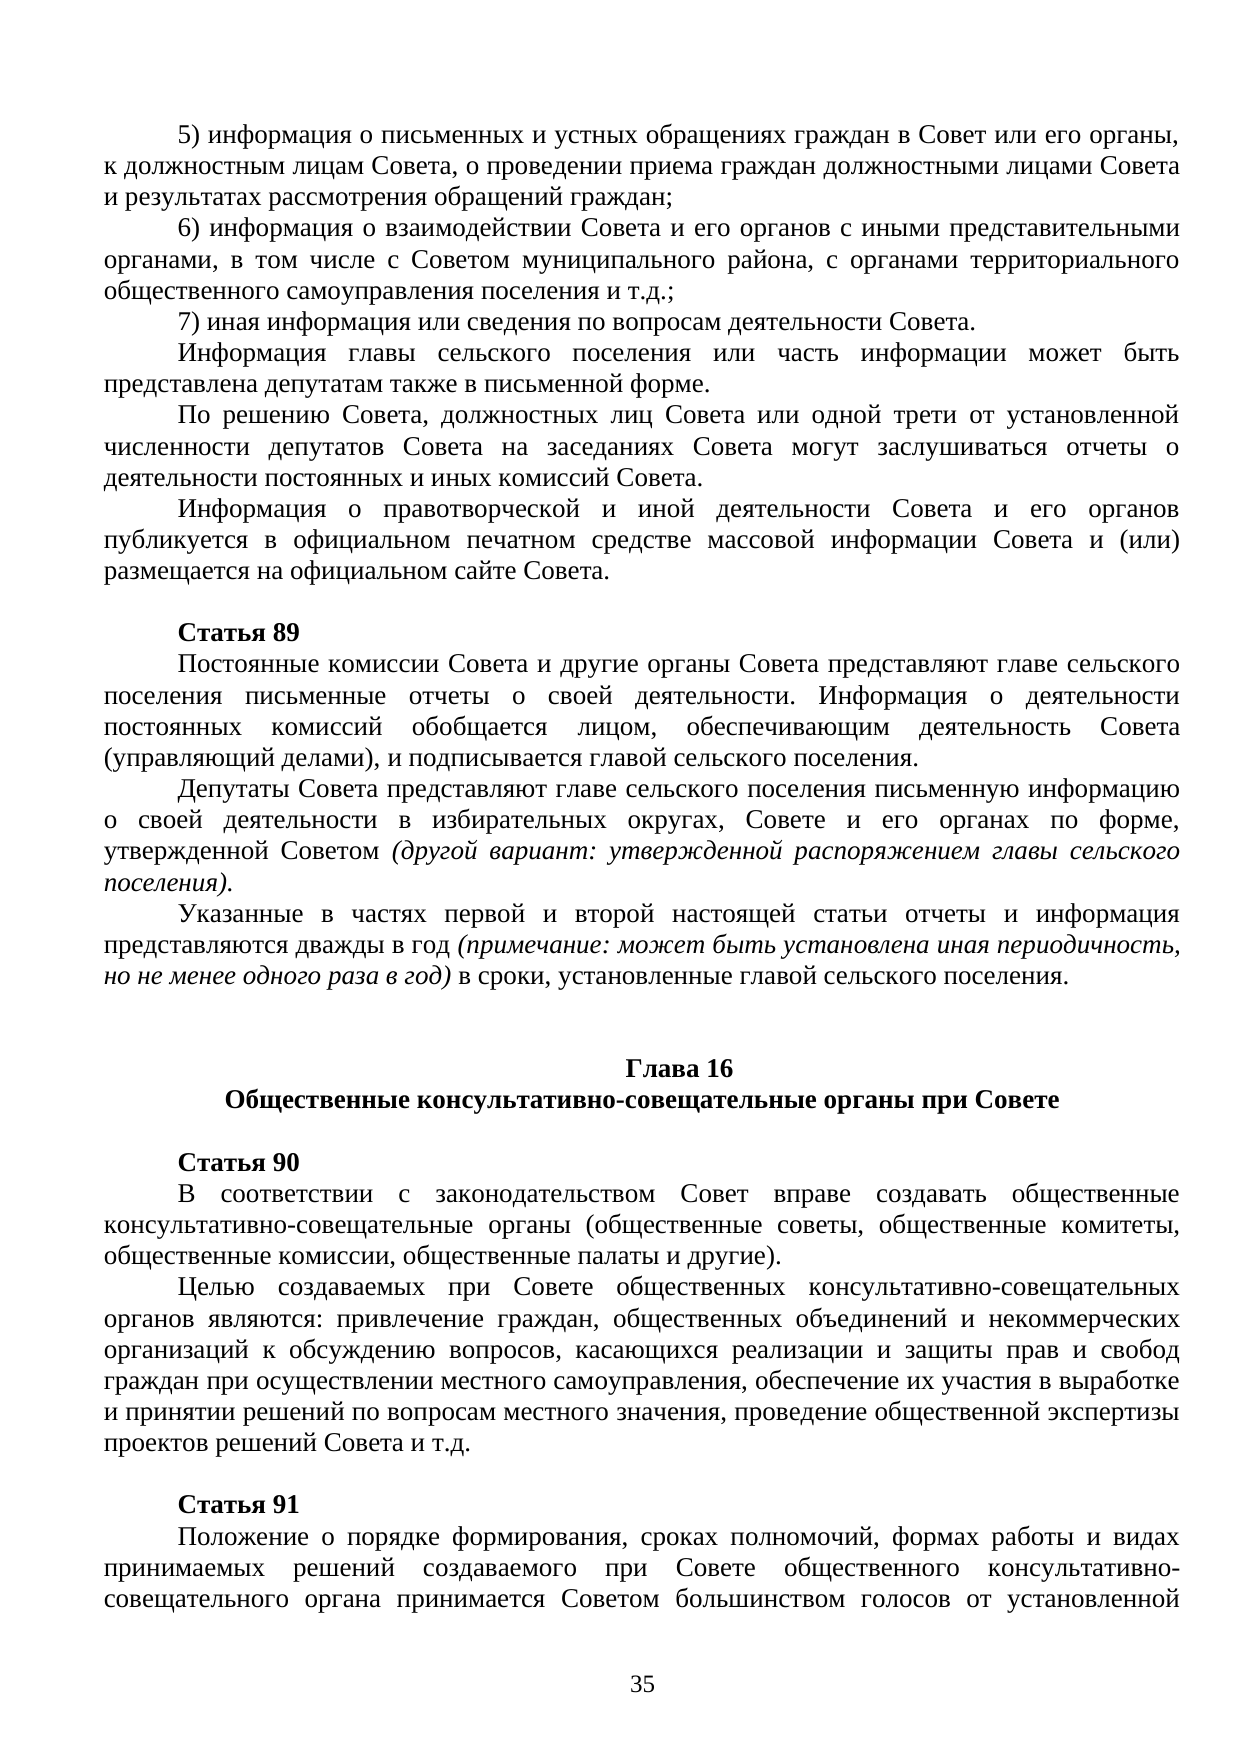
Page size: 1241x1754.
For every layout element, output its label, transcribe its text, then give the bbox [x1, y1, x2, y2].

text Депутаты Совета представляют главе сельского поселения письменную информацию о своей деятельности в избирательных округах, Совете и его органах по форме, утвержденной Советом (другой вариант: утвержденной распоряжением главы сельского поселения). [103, 772, 1181, 897]
text Информация о правотворческой и иной деятельности Совета и его органов публикуется в официальном печатном средстве массовой информации Совета и (или) размещается на официальном сайте Совета. [103, 492, 1181, 585]
text Постоянные комиссии Совета и другие органы Совета представляют главе сельского поселения письменные отчеты о своей деятельности. Информация о деятельности постоянных комиссий обобщается лицом, обеспечивающим деятельность Совета (управляющий делами), и подписывается главой сельского поселения. [103, 648, 1181, 772]
text Целью создаваемых при Совете общественных консультативно-совещательных органов являются: привлечение граждан, общественных объединений и некоммерческих организаций к обсуждению вопросов, касающихся реализации и защиты прав и свобод граждан при осуществлении местного самоуправления, обеспечение их участия в выработке и принятии решений по вопросам местного значения, проведение общественной экспертизы проектов решений Совета и т.д. [103, 1271, 1181, 1457]
text По решению Совета, должностных лиц Совета или одной трети от установленной численности депутатов Совета на заседаниях Совета могут заслушиваться отчеты о деятельности постоянных и иных комиссий Совета. [103, 398, 1181, 492]
text Информация главы сельского поселения или часть информации может быть представлена депутатам также в письменной форме. [103, 336, 1181, 398]
text Статья 90 [103, 1146, 1181, 1177]
text Глава 16 [103, 1052, 1181, 1084]
text В соответствии с законодательством Совет вправе создавать общественные консультативно-совещательные органы (общественные советы, общественные комитеты, общественные комиссии, общественные палаты и другие). [103, 1177, 1181, 1271]
text Указанные в частях первой и второй настоящей статьи отчеты и информация представляются дважды в год (примечание: может быть установлена иная периодичность, но не менее одного раза в год) в сроки, установленные главой сельского поселения. [103, 897, 1181, 990]
text 7) иная информация или сведения по вопросам деятельности Совета. [177, 305, 1181, 336]
text Статья 91 [103, 1488, 1181, 1520]
text Общественные консультативно-совещательные органы при Совете [103, 1084, 1181, 1115]
text 6) информация о взаимодействии Совета и его органов с иными представительными органами, в том числе с Советом муниципального района, с органами территориального общественного самоуправления поселения и т.д.; [103, 212, 1181, 305]
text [103, 1520, 1181, 1613]
text Статья 89 [103, 616, 1181, 648]
text 5) информация о письменных и устных обращениях граждан в Совет или его органы, к должностным лицам Совета, о проведении приема граждан должностными лицами Совета и результатах рассмотрения обращений граждан; [103, 118, 1181, 212]
